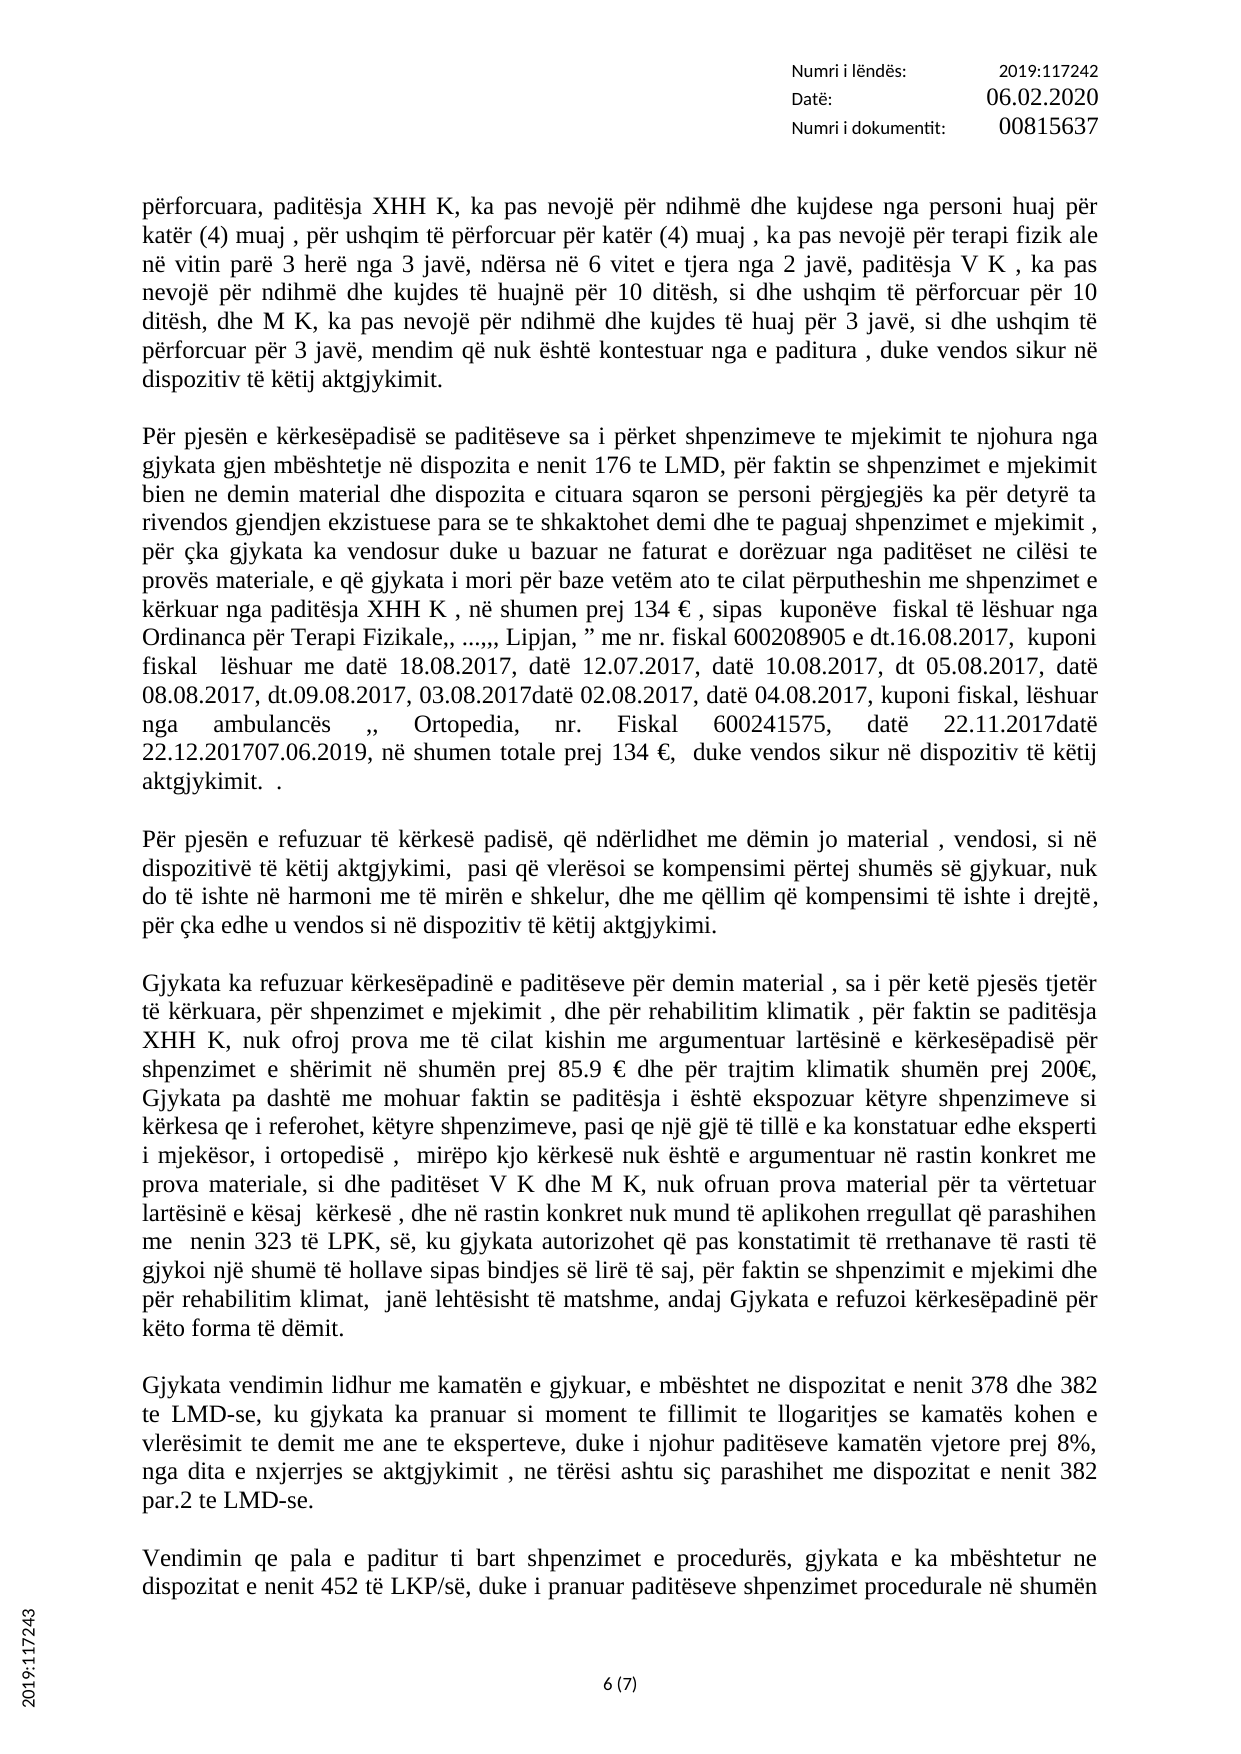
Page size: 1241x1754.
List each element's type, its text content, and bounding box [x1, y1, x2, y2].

text Për pjesën e kërkesëpadisë se paditëseve sa i përket shpenzimeve te mjekimit te njohura nga gjykata gjen mbështetje në dispozita e nenit 176 te LMD, për faktin se shpenzimet e mjekimit bien ne demin material dhe dispozita e cituara sqaron se personi përgjegjës ka për detyrë ta rivendos gjendjen ekzistuese para se te shkaktohet demi dhe te paguaj shpenzimet e mjekimit , për çka gjykata ka vendosur duke u bazuar ne faturat e dorëzuar nga paditëset ne cilësi te provës materiale, e që gjykata i mori për baze vetëm ato te cilat përputheshin me shpenzimet e kërkuar nga paditësja XHH K , në shumen prej 134 € , sipas kuponëve fiskal të lëshuar nga Ordinanca për Terapi Fizikale,, ...,,, Lipjan, ” me nr. fiskal 600208905 e dt.16.08.2017, kuponi fiskal lëshuar me datë 18.08.2017, datë 12.07.2017, datë 10.08.2017, dt 05.08.2017, datë 08.08.2017, dt.09.08.2017, 03.08.2017datë 02.08.2017, datë 04.08.2017, kuponi fiskal, lëshuar nga ambulancës ,, Ortopedia, nr. Fiskal 600241575, datë 22.11.2017datë 22.12.201707.06.2019, në shumen totale prej 134 €, duke vendos sikur në dispozitiv të këtij aktgjykimit. . [142, 421, 1098, 795]
text përforcuara, paditësja XHH K, ka pas nevojë për ndihmë dhe kujdese nga personi huaj për katër (4) muaj , për ushqim të përforcuar për katër (4) muaj , ka pas nevojë për terapi fizik ale në vitin parë 3 herë nga 3 javë, ndërsa në 6 vitet e tjera nga 2 javë, paditësja V K , ka pas nevojë për ndihmë dhe kujdes të huajnë për 10 ditësh, si dhe ushqim të përforcuar për 10 ditësh, dhe M K, ka pas nevojë për ndihmë dhe kujdes të huaj për 3 javë, si dhe ushqim të përforcuar për 3 javë, mendim që nuk është kontestuar nga e paditura , duke vendos sikur në dispozitiv të këtij aktgjykimit. [142, 191, 1098, 392]
text Gjykata vendimin lidhur me kamatën e gjykuar, e mbështet ne dispozitat e nenit 378 dhe 382 te LMD-se, ku gjykata ka pranuar si moment te fillimit te llogaritjes se kamatës kohen e vlerësimit te demit me ane te eksperteve, duke i njohur paditëseve kamatën vjetore prej 8%, nga dita e nxjerrjes se aktgjykimit , ne tërësi ashtu siç parashihet me dispozitat e nenit 382 par.2 te LMD-se. [142, 1370, 1098, 1514]
text Gjykata ka refuzuar kërkesëpadinë e paditëseve për demin material , sa i për ketë pjesës tjetër të kërkuara, për shpenzimet e mjekimit , dhe për rehabilitim klimatik , për faktin se paditësja XHH K, nuk ofroj prova me të cilat kishin me argumentuar lartësinë e kërkesëpadisë për shpenzimet e shërimit në shumën prej 85.9 € dhe për trajtim klimatik shumën prej 200€, Gjykata pa dashtë me mohuar faktin se paditësja i është ekspozuar këtyre shpenzimeve si kërkesa qe i referohet, këtyre shpenzimeve, pasi qe një gjë të tillë e ka konstatuar edhe eksperti i mjekësor, i ortopedisë , mirëpo kjo kërkesë nuk është e argumentuar në rastin konkret me prova materiale, si dhe paditëset V K dhe M K, nuk ofruan prova material për ta vërtetuar lartësinë e kësaj kërkesë , dhe në rastin konkret nuk mund të aplikohen rregullat që parashihen me nenin 323 të LPK, së, ku gjykata autorizohet që pas konstatimit të rrethanave të rasti të gjykoi një shumë të hollave sipas bindjes së lirë të saj, për faktin se shpenzimit e mjekimi dhe për rehabilitim klimat, janë lehtësisht të matshme, andaj Gjykata e refuzoi kërkesëpadinë për këto forma të dëmit. [142, 968, 1098, 1341]
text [142, 1543, 1098, 1600]
text Për pjesën e refuzuar të kërkesë padisë, që ndërlidhet me dëmin jo material , vendosi, si në dispozitivë të këtij aktgjykimi, pasi që vlerësoi se kompensimi përtej shumës së gjykuar, nuk do të ishte në harmoni me të mirën e shkelur, dhe me qëllim që kompensimi të ishte i drejtë, për çka edhe u vendos si në dispozitiv të këtij aktgjykimi. [142, 824, 1098, 939]
